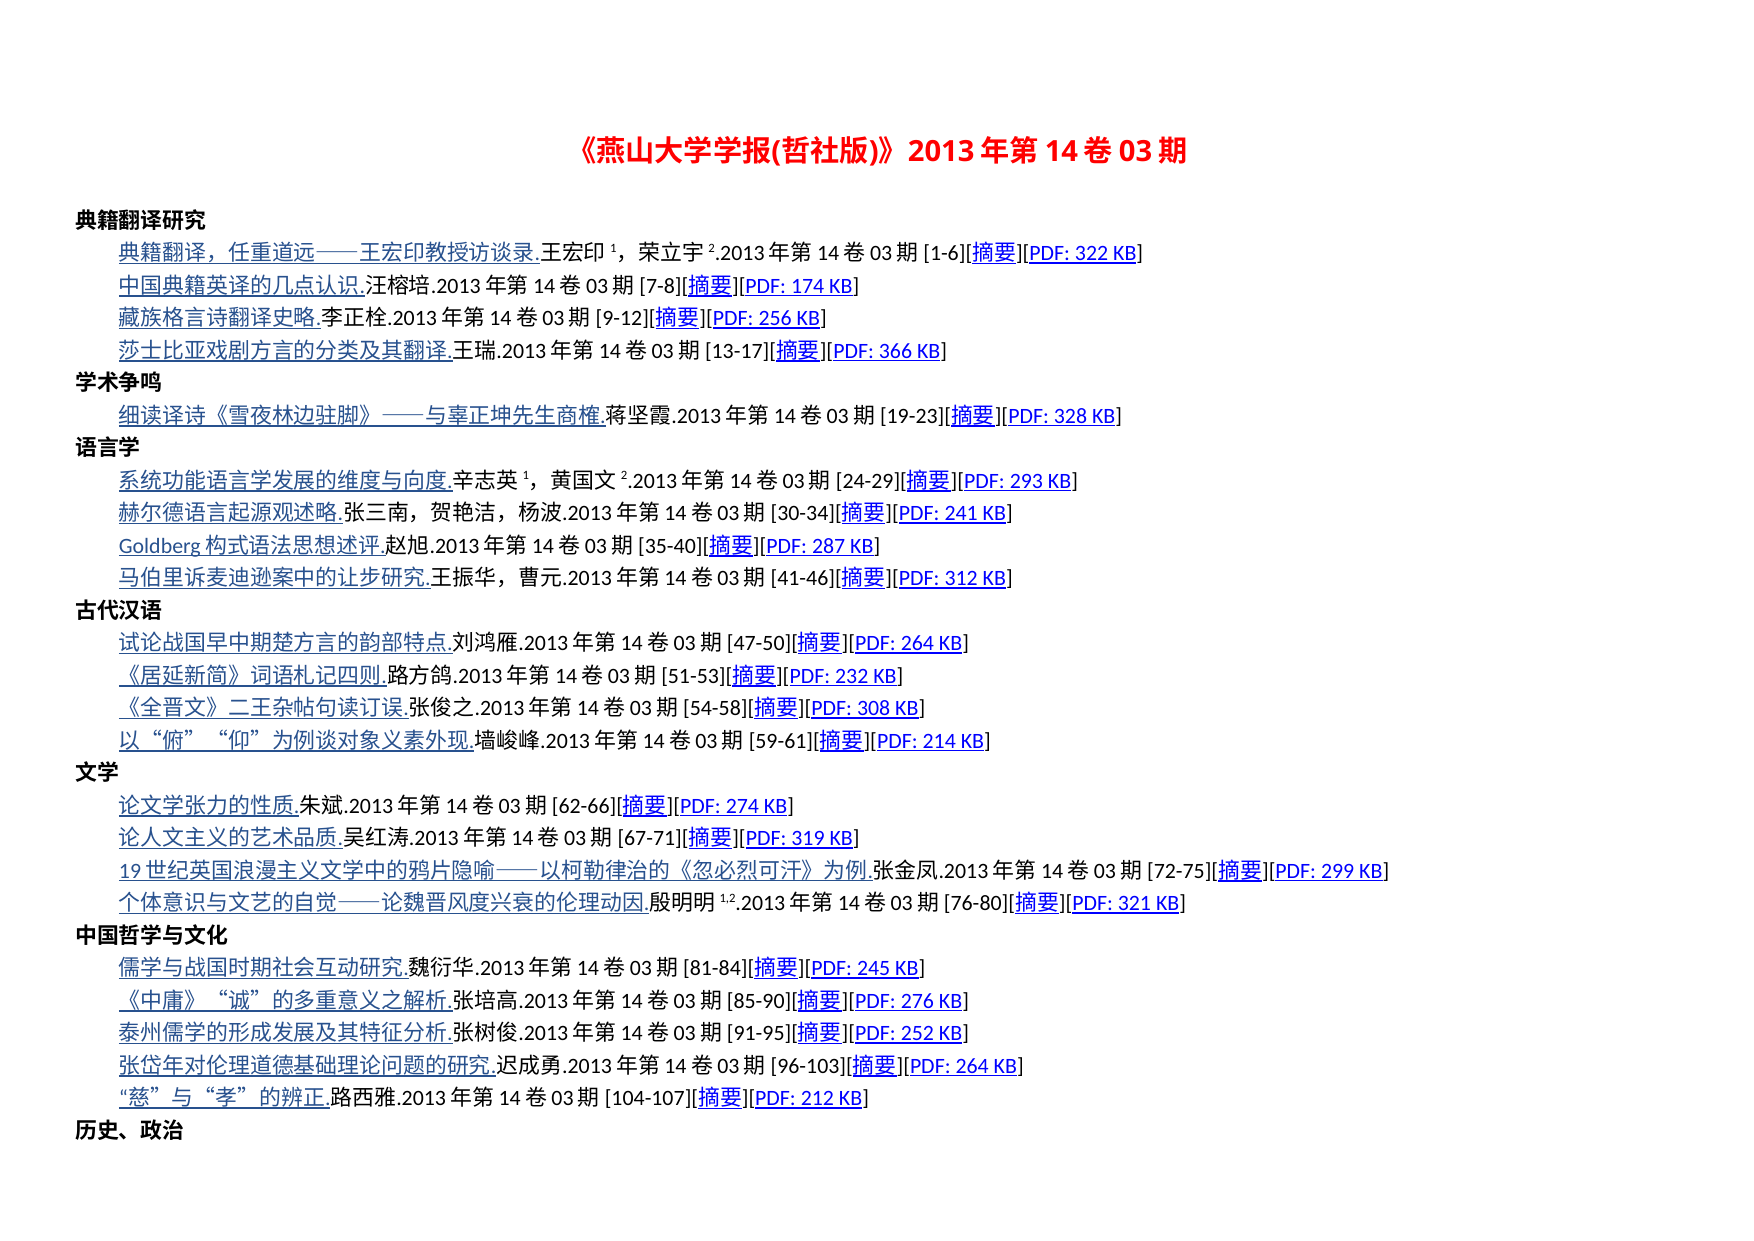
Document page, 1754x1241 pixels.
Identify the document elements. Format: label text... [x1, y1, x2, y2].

text 莎士比亚戏剧方言的分类及其翻译.王瑞.2013年第14卷03期 [13-17][摘要][PDF: 366 KB] [119, 332, 1679, 365]
text 赫尔德语言起源观述略.张三南，贺艳洁，杨波.2013年第14卷03期 [30-34][摘要][PDF: 241 KB] [119, 495, 1679, 527]
text 儒学与战国时期社会互动研究.魏衍华.2013年第14卷03期 [81-84][摘要][PDF: 245 KB] [119, 950, 1679, 982]
text 古代汉语 [75, 592, 1679, 625]
text 中国哲学与文化 [75, 917, 1679, 950]
text 典籍翻译，任重道远——王宏印教授访谈录.王宏印1，荣立宇2.2013年第14卷03期 [1-6][摘要][PDF: 322 KB] [119, 235, 1679, 267]
text 论文学张力的性质.朱斌.2013年第14卷03期 [62-66][摘要][PDF: 274 KB] [119, 787, 1679, 820]
text Goldberg构式语法思想述评.赵旭.2013年第14卷03期 [35-40][摘要][PDF: 287 KB] [119, 527, 1679, 560]
text 19世纪英国浪漫主义文学中的鸦片隐喻——以柯勒律治的《忽必烈可汗》为例.张金凤.2013年第14卷03期 [72-75][摘要][PDF: 299 KB] [119, 852, 1679, 885]
text “慈”与“孝”的辨正.路西雅.2013年第14卷03期 [104-107][摘要][PDF: 212 KB] [119, 1080, 1679, 1112]
text 个体意识与文艺的自觉——论魏晋风度兴衰的伦理动因.殷明明1,2.2013年第14卷03期 [76-80][摘要][PDF: 321 KB] [119, 885, 1679, 917]
text 藏族格言诗翻译史略.李正栓.2013年第14卷03期 [9-12][摘要][PDF: 256 KB] [119, 300, 1679, 332]
text 马伯里诉麦迪逊案中的让步研究.王振华，曹元.2013年第14卷03期 [41-46][摘要][PDF: 312 KB] [119, 560, 1679, 592]
text 中国典籍英译的几点认识.汪榕培.2013年第14卷03期 [7-8][摘要][PDF: 174 KB] [119, 267, 1679, 300]
text 系统功能语言学发展的维度与向度.辛志英1，黄国文2.2013年第14卷03期 [24-29][摘要][PDF: 293 KB] [119, 462, 1679, 495]
text 文学 [75, 755, 1679, 787]
text 试论战国早中期楚方言的韵部特点.刘鸿雁.2013年第14卷03期 [47-50][摘要][PDF: 264 KB] [119, 625, 1679, 657]
text 泰州儒学的形成发展及其特征分析.张树俊.2013年第14卷03期 [91-95][摘要][PDF: 252 KB] [119, 1015, 1679, 1047]
text 语言学 [75, 430, 1679, 462]
text 张岱年对伦理道德基础理论问题的研究.迟成勇.2013年第14卷03期 [96-103][摘要][PDF: 264 KB] [119, 1047, 1679, 1080]
text 历史、政治 [75, 1112, 1679, 1145]
text 以“俯”“仰”为例谈对象义素外现.墙峻峰.2013年第14卷03期 [59-61][摘要][PDF: 214 KB] [119, 722, 1679, 755]
text 《全晋文》二王杂帖句读订误.张俊之.2013年第14卷03期 [54-58][摘要][PDF: 308 KB] [119, 690, 1679, 722]
text 《居延新简》词语札记四则.路方鸽.2013年第14卷03期 [51-53][摘要][PDF: 232 KB] [119, 657, 1679, 690]
text 《燕山大学学报(哲社版)》2013年第14卷03期 [75, 116, 1679, 181]
text 典籍翻译研究 [75, 202, 1679, 235]
text 学术争鸣 [75, 365, 1679, 397]
text 论人文主义的艺术品质.吴红涛.2013年第14卷03期 [67-71][摘要][PDF: 319 KB] [119, 820, 1679, 852]
text 《中庸》“诚”的多重意义之解析.张培高.2013年第14卷03期 [85-90][摘要][PDF: 276 KB] [119, 982, 1679, 1015]
text 细读译诗《雪夜林边驻脚》——与辜正坤先生商榷.蒋坚霞.2013年第14卷03期 [19-23][摘要][PDF: 328 KB] [119, 397, 1679, 430]
